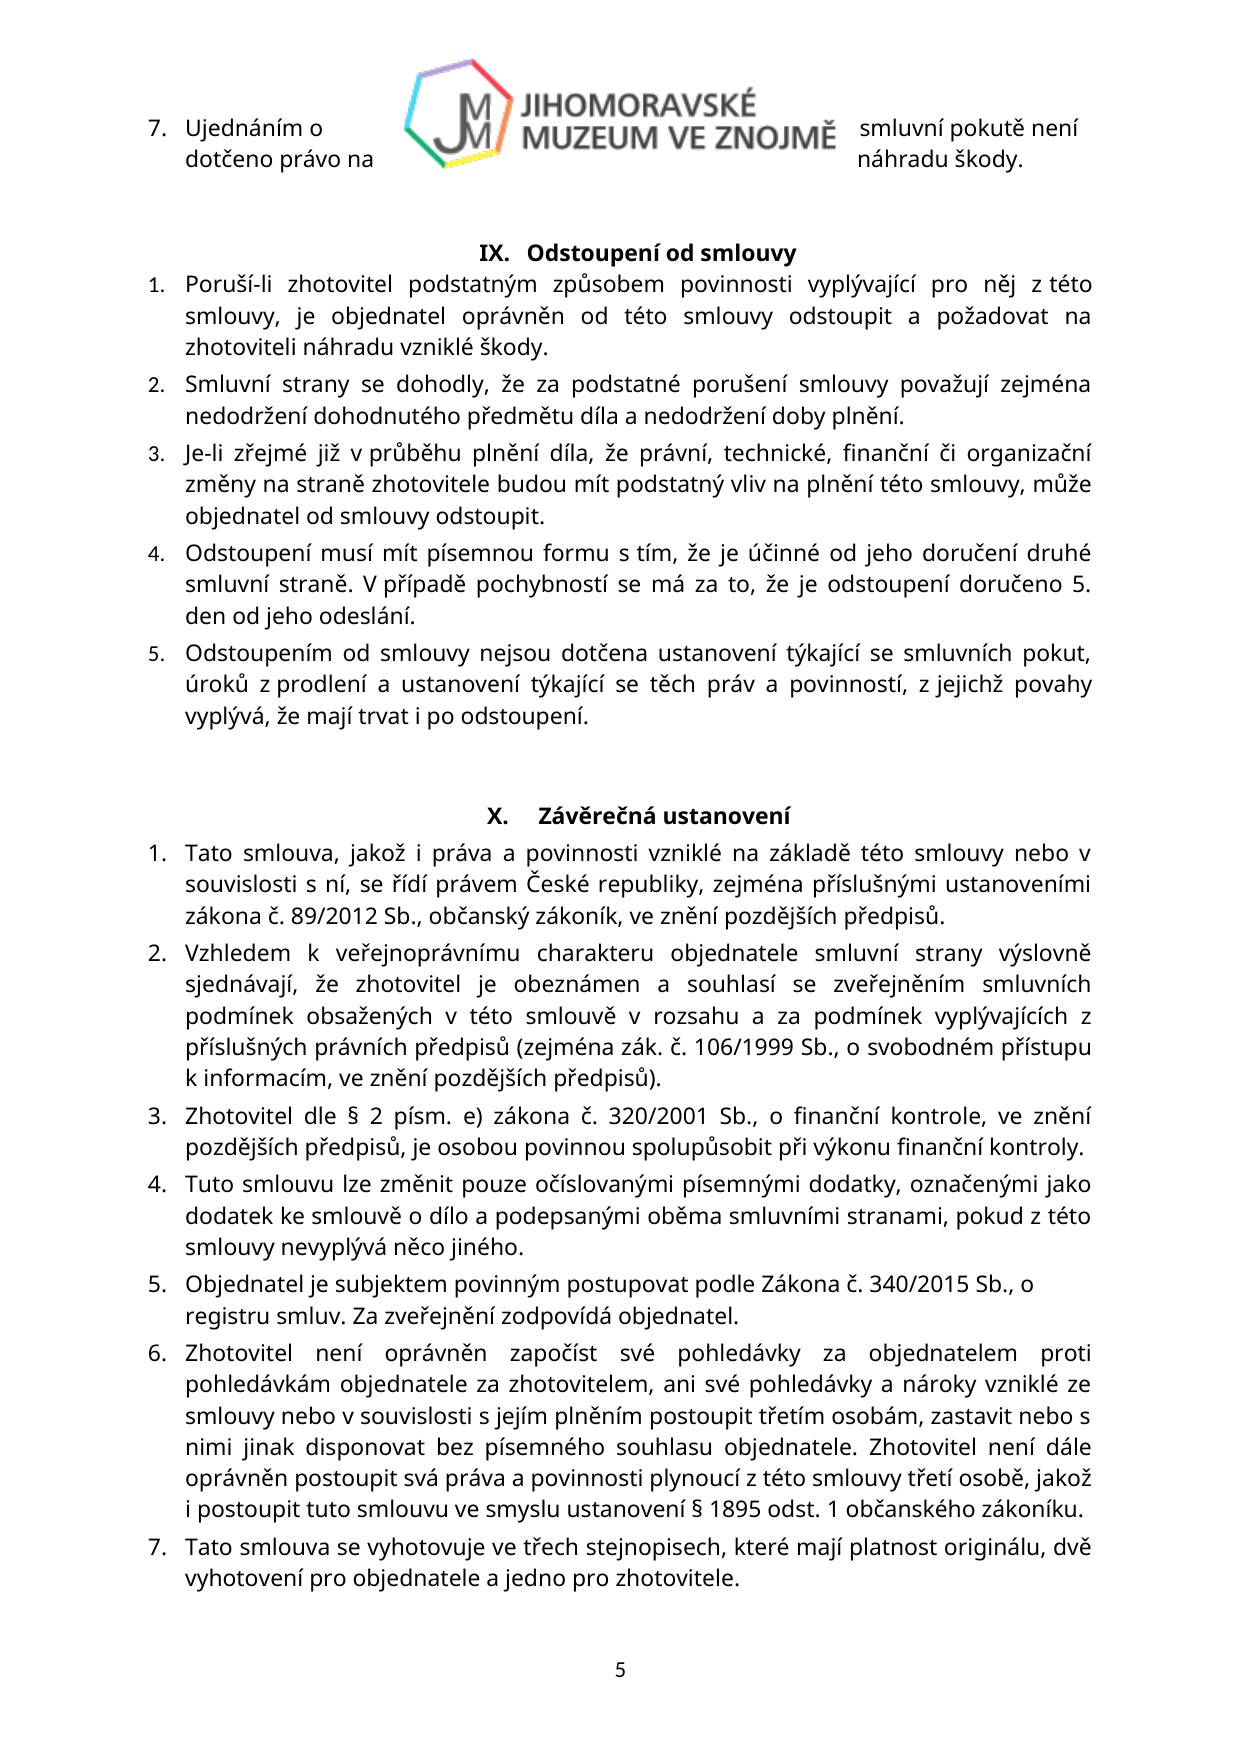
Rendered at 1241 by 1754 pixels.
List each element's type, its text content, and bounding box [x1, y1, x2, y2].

list Odstoupení od smlouvy [183, 237, 1092, 268]
list Tato smlouva se vyhotovuje ve třech stejnopisech, které mají platnost originálu, dvě vyhotovení pro objednatele a jedno pro zhotovitele. [148, 1531, 1092, 1593]
list Zhotovitel dle § 2 písm. e) zákona č. 320/2001 Sb., o finanční kontrole, ve znění pozdějších předpisů, je osobou povinnou spolupůsobit při výkonu finanční kontroly. [148, 1100, 1092, 1162]
list Objednatel je subjektem povinným postupovat podle Zákona č. 340/2015 Sb., o registru smluv. Za zveřejnění zodpovídá objednatel. [148, 1268, 1092, 1331]
list Vzhledem k veřejnoprávnímu charakteru objednatele smluvní strany výslovně sjednávají, že zhotovitel je obeznámen a souhlasí se zveřejněním smluvních podmínek obsažených v této smlouvě v rozsahu a za podmínek vyplývajících z příslušných právních předpisů (zejména zák. č. 106/1999 Sb., o svobodném přístupu k informacím, ve znění pozdějších předpisů). [148, 937, 1092, 1093]
picture [398, 51, 841, 174]
list Závěrečná ustanovení [185, 800, 1092, 831]
list Odstoupením od smlouvy nejsou dotčena ustanovení týkající se smluvních pokut, úroků z prodlení a ustanovení týkající se těch práv a povinností, z jejichž povahy vyplývá, že mají trvat i po odstoupení. [148, 637, 1092, 731]
list Tuto smlouvu lze změnit pouze očíslovanými písemnými dodatky, označenými jako dodatek ke smlouvě o dílo a podepsanými oběma smluvními stranami, pokud z této smlouvy nevyplývá něco jiného. [148, 1168, 1092, 1262]
list Smluvní strany se dohodly, že za podstatné porušení smlouvy považují zejména nedodržení dohodnutého předmětu díla a nedodržení doby plnění. [148, 368, 1092, 431]
list Odstoupení musí mít písemnou formu s tím, že je účinné od jeho doručení druhé smluvní straně. V případě pochybností se má za to, že je odstoupení doručeno 5. den od jeho odeslání. [148, 537, 1092, 631]
list Poruší-li zhotovitel podstatným způsobem povinnosti vyplývající pro něj z této smlouvy, je objednatel oprávněn od této smlouvy odstoupit a požadovat na zhotoviteli náhradu vzniklé škody. [148, 268, 1092, 362]
list Tato smlouva, jakož i práva a povinnosti vzniklé na základě této smlouvy nebo v souvislosti s ní, se řídí právem České republiky, zejména příslušnými ustanoveními zákona č. 89/2012 Sb., občanský zákoník, ve znění pozdějších předpisů. [148, 837, 1092, 931]
list Je-li zřejmé již v průběhu plnění díla, že právní, technické, finanční či organizační změny na straně zhotovitele budou mít podstatný vliv na plnění této smlouvy, může objednatel od smlouvy odstoupit. [148, 437, 1092, 531]
list Ujednáním o smluvní pokutě není dotčeno právo na náhradu škody. [148, 112, 1092, 175]
list Zhotovitel není oprávněn započíst své pohledávky za objednatelem proti pohledávkám objednatele za zhotovitelem, ani své pohledávky a nároky vzniklé ze smlouvy nebo v souvislosti s jejím plněním postoupit třetím osobám, zastavit nebo s nimi jinak disponovat bez písemného souhlasu objednatele. Zhotovitel není dále oprávněn postoupit svá práva a povinnosti plynoucí z této smlouvy třetí osobě, jakož i postoupit tuto smlouvu ve smyslu ustanovení § 1895 odst. 1 občanského zákoníku. [148, 1337, 1092, 1525]
